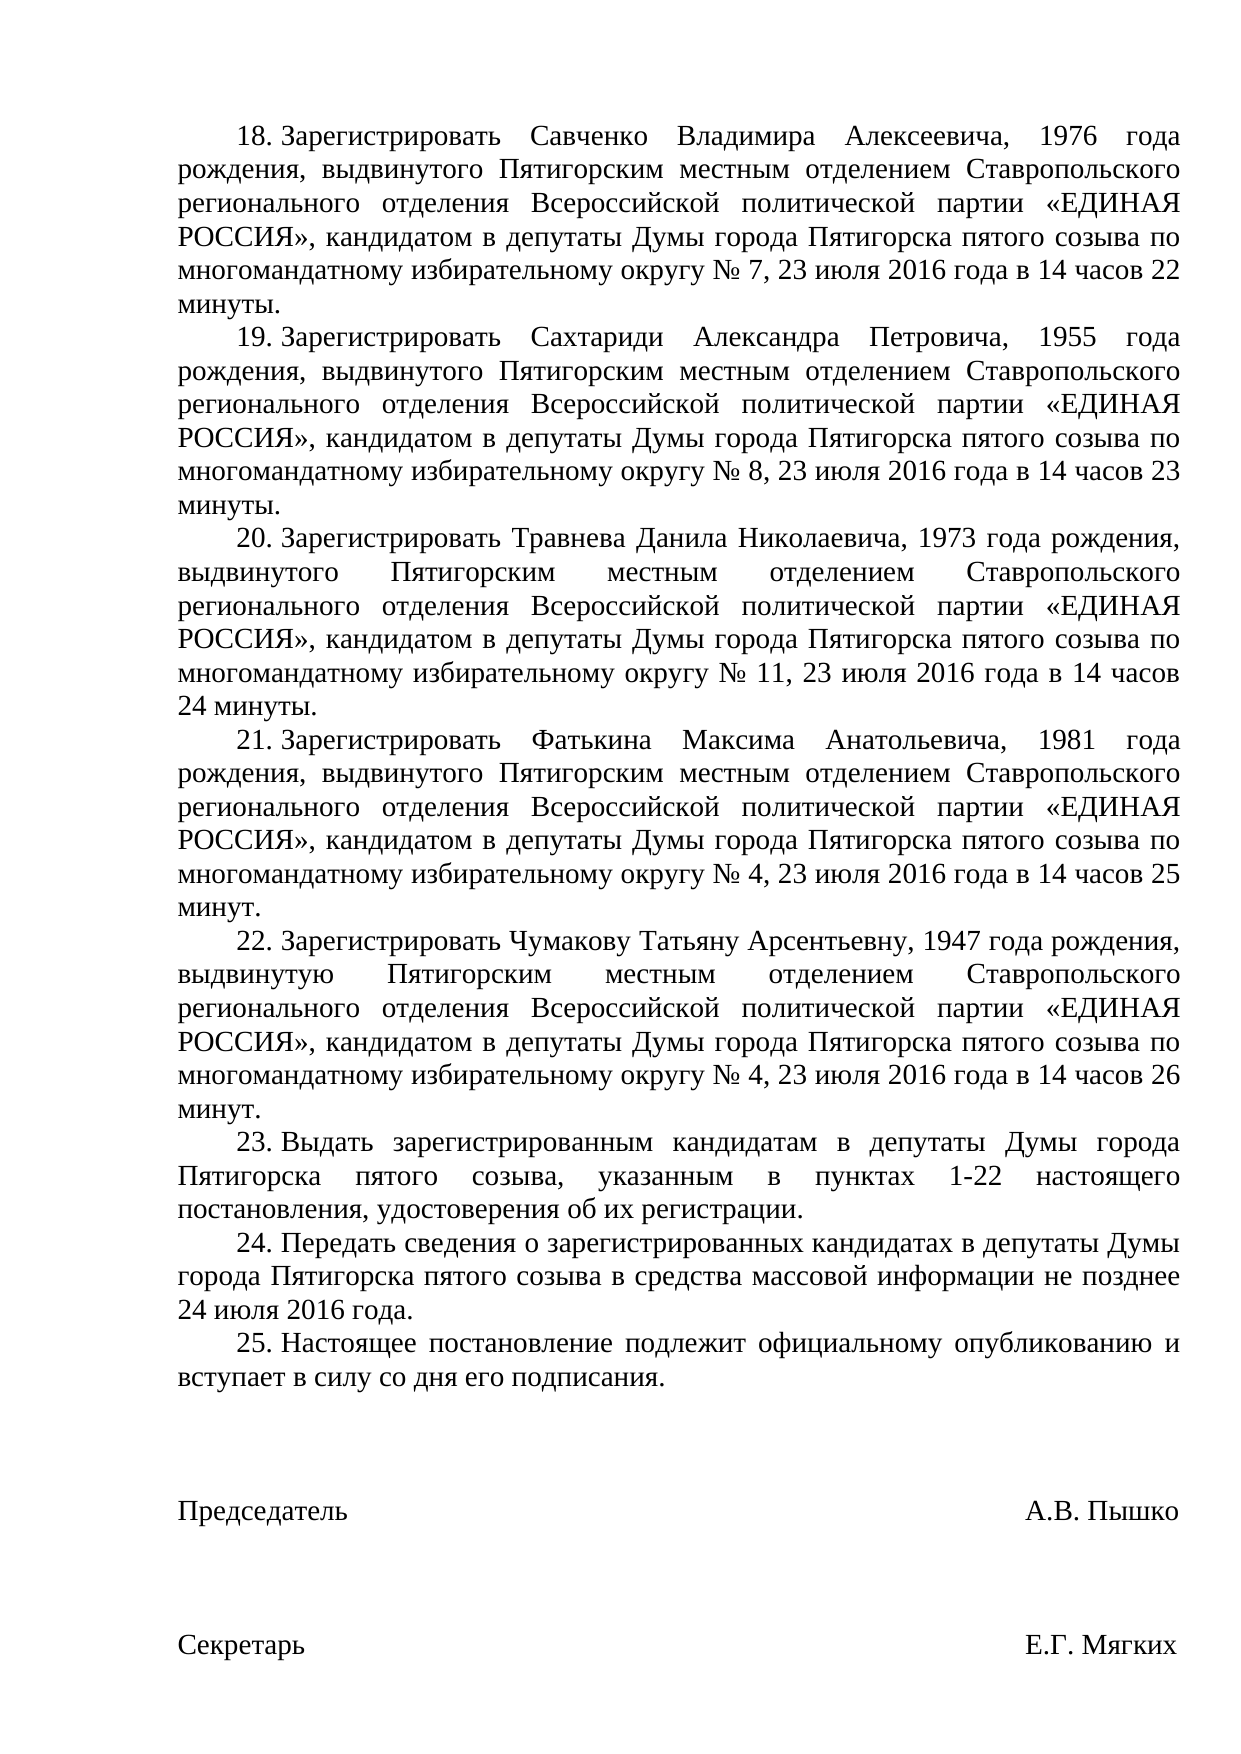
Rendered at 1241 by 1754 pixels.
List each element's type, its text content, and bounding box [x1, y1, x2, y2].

list Настоящее постановление подлежит официальному опубликованию и вступает в силу со дня его подписания. [177, 1326, 1181, 1393]
list Зарегистрировать Травнева Данила Николаевича, 1973 года рождения, выдвинутого Пятигорским местным отделением Ставропольского регионального отделения Всероссийской политической партии «ЕДИНАЯ РОССИЯ», кандидатом в депутаты Думы города Пятигорска пятого созыва по многомандатному избирательному округу № 11, 23 июля 2016 года в 14 часов 24 минуты. [177, 521, 1181, 722]
list Выдать зарегистрированным кандидатам в депутаты Думы города Пятигорска пятого созыва, указанным в пунктах 1-22 настоящего постановления, удостоверения об их регистрации. [177, 1124, 1181, 1225]
list Зарегистрировать Савченко Владимира Алексеевича, 1976 года рождения, выдвинутого Пятигорским местным отделением Ставропольского регионального отделения Всероссийской политической партии «ЕДИНАЯ РОССИЯ», кандидатом в депутаты Думы города Пятигорска пятого созыва по многомандатному избирательному округу № 7, 23 июля 2016 года в 14 часов 22 минуты. [177, 118, 1181, 319]
list Зарегистрировать Сахтариди Александра Петровича, 1955 года рождения, выдвинутого Пятигорским местным отделением Ставропольского регионального отделения Всероссийской политической партии «ЕДИНАЯ РОССИЯ», кандидатом в депутаты Думы города Пятигорска пятого созыва по многомандатному избирательному округу № 8, 23 июля 2016 года в 14 часов 23 минуты. [177, 319, 1181, 521]
list Зарегистрировать Фатькина Максима Анатольевича, 1981 года рождения, выдвинутого Пятигорским местным отделением Ставропольского регионального отделения Всероссийской политической партии «ЕДИНАЯ РОССИЯ», кандидатом в депутаты Думы города Пятигорска пятого созыва по многомандатному избирательному округу № 4, 23 июля 2016 года в 14 часов 25 минут. [177, 722, 1181, 923]
list Передать сведения о зарегистрированных кандидатах в депутаты Думы города Пятигорска пятого созыва в средства массовой информации не позднее 24 июля 2016 года. [177, 1225, 1181, 1326]
text Секретарь Е.Г. Мягких [177, 1627, 1181, 1661]
list Зарегистрировать Чумакову Татьяну Арсентьевну, 1947 года рождения, выдвинутую Пятигорским местным отделением Ставропольского регионального отделения Всероссийской политической партии «ЕДИНАЯ РОССИЯ», кандидатом в депутаты Думы города Пятигорска пятого созыва по многомандатному избирательному округу № 4, 23 июля 2016 года в 14 часов 26 минут. [177, 923, 1181, 1124]
text Председатель А.В. Пышко [177, 1493, 1181, 1527]
